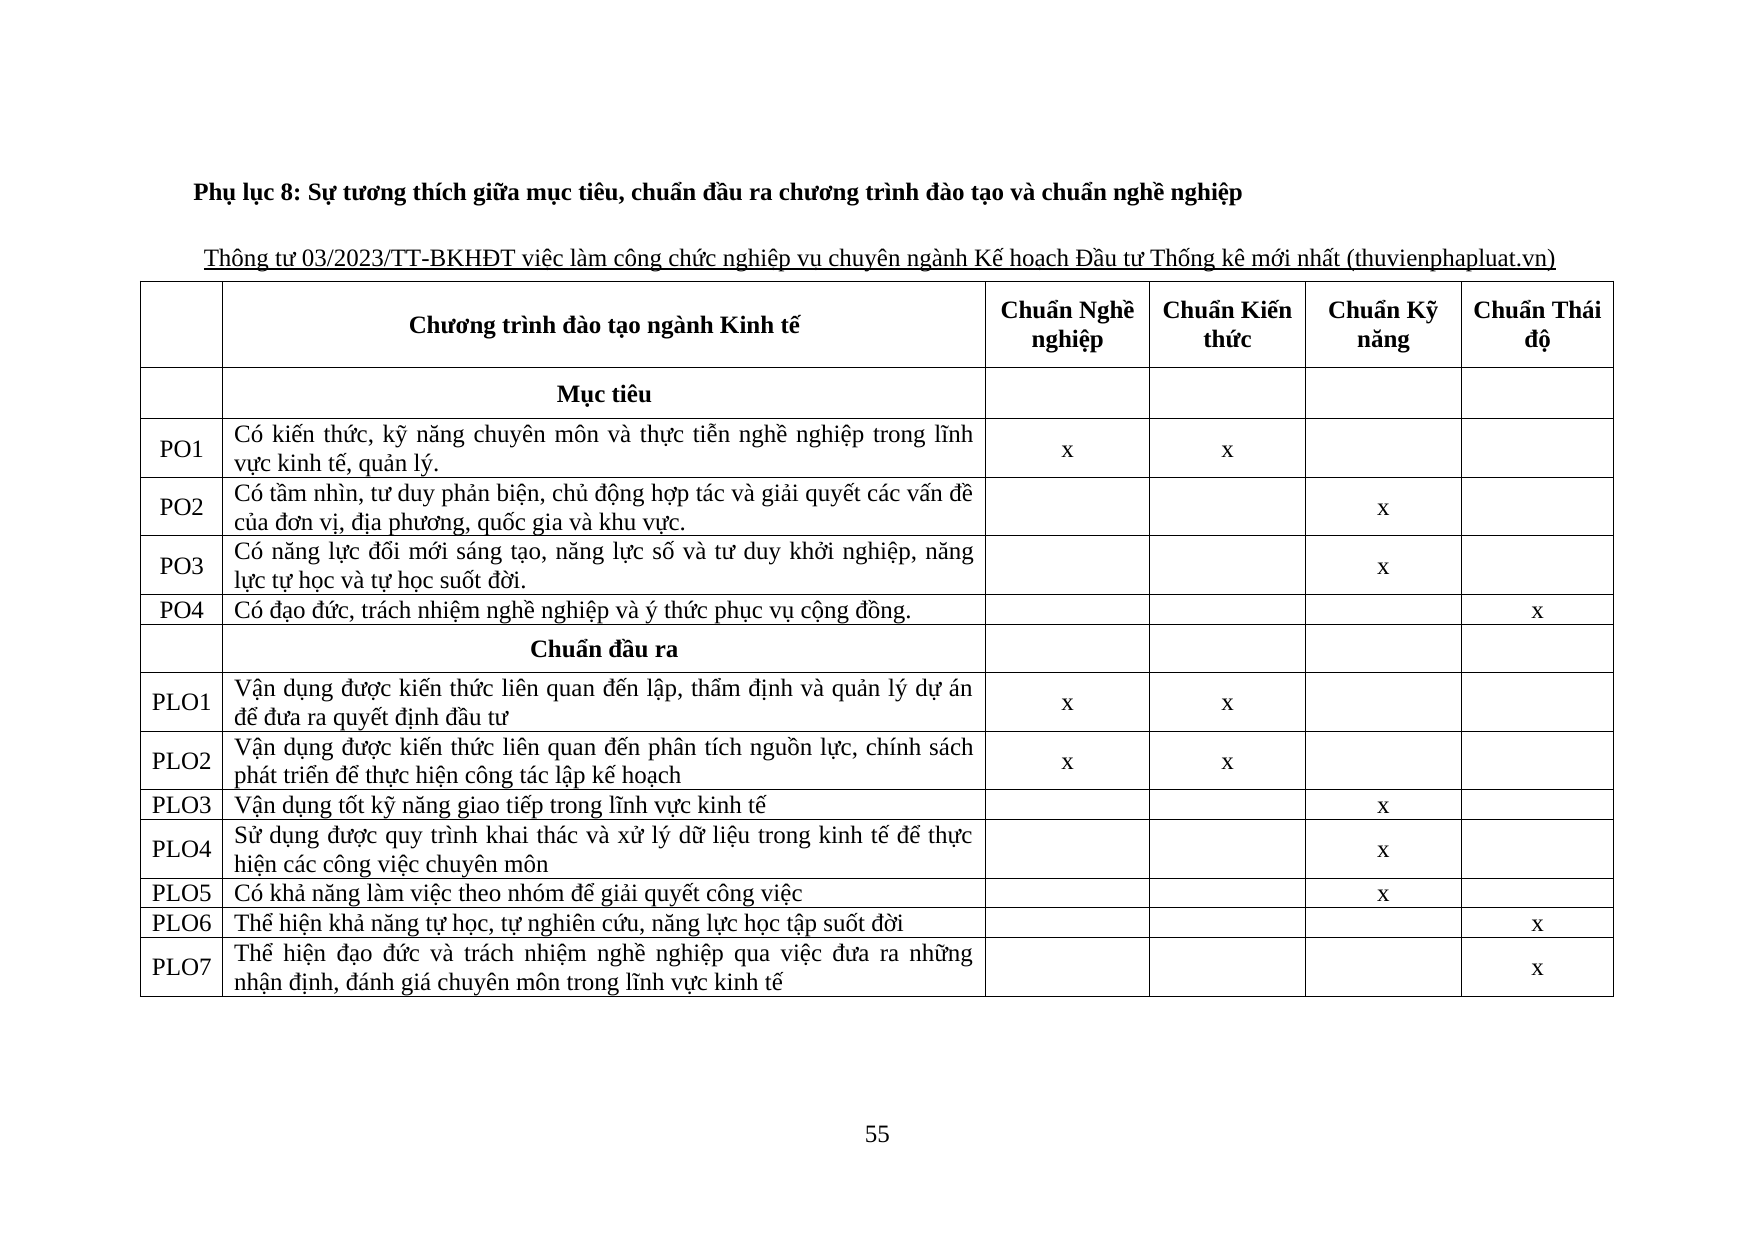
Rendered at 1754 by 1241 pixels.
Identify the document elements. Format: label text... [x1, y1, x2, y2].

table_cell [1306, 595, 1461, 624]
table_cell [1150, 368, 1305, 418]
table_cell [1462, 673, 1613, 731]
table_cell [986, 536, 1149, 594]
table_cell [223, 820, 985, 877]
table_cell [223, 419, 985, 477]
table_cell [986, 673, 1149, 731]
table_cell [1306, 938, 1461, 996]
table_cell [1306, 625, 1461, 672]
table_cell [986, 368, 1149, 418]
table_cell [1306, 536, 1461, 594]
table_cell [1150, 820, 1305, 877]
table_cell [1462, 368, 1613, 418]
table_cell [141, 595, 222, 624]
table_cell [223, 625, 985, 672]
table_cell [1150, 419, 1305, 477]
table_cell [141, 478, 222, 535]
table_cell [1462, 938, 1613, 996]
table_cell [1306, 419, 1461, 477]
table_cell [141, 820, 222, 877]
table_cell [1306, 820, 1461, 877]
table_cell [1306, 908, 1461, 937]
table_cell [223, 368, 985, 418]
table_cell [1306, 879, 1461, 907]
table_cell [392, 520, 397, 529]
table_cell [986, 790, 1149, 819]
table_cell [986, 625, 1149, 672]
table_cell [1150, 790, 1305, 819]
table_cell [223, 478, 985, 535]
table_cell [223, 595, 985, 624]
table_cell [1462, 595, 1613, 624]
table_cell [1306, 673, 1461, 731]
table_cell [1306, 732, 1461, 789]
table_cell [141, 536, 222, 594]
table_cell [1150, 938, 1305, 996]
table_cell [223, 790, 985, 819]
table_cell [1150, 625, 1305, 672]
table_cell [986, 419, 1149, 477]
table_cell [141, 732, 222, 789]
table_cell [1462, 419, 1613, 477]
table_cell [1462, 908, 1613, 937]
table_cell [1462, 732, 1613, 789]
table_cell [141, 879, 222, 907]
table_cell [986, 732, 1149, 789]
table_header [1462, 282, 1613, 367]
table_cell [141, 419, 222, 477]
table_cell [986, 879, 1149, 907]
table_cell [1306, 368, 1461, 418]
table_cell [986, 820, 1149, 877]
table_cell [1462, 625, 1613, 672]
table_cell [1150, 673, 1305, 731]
text Thông tư 03/2023/TT-BKHĐT việc làm công chức nghiệp vụ chuyên ngành Kế hoạch Đầu tư Thống kê mới nhất (thuvienphapluat.vn) [118, 243, 1636, 272]
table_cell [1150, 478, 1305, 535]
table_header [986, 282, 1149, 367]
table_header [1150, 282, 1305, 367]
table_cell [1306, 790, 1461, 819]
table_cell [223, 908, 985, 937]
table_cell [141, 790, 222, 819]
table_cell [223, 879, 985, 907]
subtitle Phụ lục 8: Sự tương thích giữa mục tiêu, chuẩn đầu ra chương trình đào tạo và chuẩn nghề nghiệp [193, 177, 1636, 206]
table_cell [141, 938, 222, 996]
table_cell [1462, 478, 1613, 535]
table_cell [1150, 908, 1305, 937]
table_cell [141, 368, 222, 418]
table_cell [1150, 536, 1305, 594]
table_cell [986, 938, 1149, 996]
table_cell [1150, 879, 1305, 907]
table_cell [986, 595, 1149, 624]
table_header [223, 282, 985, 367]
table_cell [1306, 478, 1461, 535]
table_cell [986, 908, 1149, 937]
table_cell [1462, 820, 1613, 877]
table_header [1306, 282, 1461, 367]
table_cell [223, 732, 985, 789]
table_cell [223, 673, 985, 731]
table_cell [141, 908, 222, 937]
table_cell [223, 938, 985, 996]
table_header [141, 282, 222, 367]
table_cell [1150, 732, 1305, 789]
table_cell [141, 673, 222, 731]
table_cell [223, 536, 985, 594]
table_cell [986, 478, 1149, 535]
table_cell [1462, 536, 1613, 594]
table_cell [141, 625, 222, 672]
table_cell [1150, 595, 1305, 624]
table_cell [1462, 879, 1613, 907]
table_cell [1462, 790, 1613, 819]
